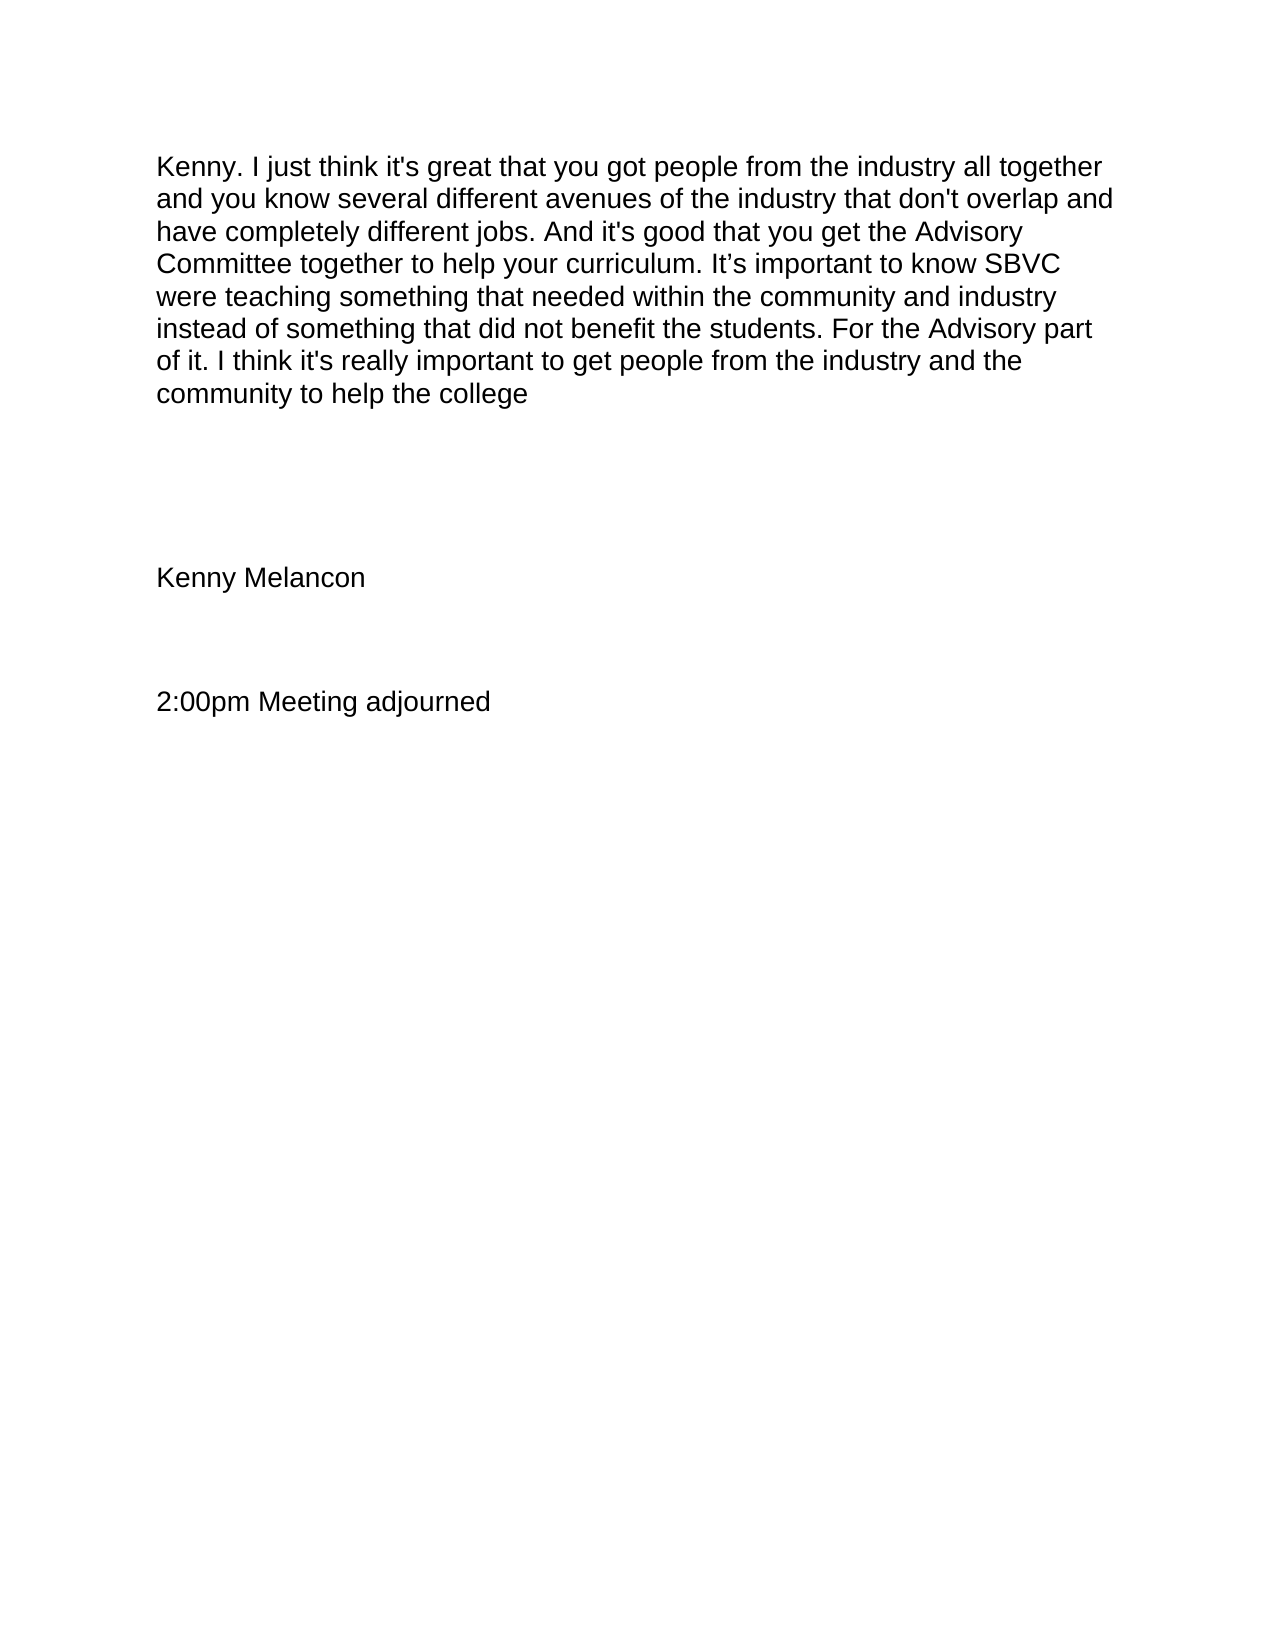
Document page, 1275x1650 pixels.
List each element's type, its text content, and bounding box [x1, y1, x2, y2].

text 2:00pm Meeting adjourned [156, 684, 1119, 717]
text Kenny. I just think it's great that you got people from the industry all together and you know several different avenues of the industry that don't overlap and have completely different jobs. And it's good that you get the Advisory Committee together to help your curriculum. It’s important to know SBVC were teaching something that needed within the community and industry instead of something that did not benefit the students. For the Advisory part of it. I think it's really important to get people from the industry and the community to help the college [156, 150, 1119, 409]
text Kenny Melancon [156, 561, 1119, 594]
